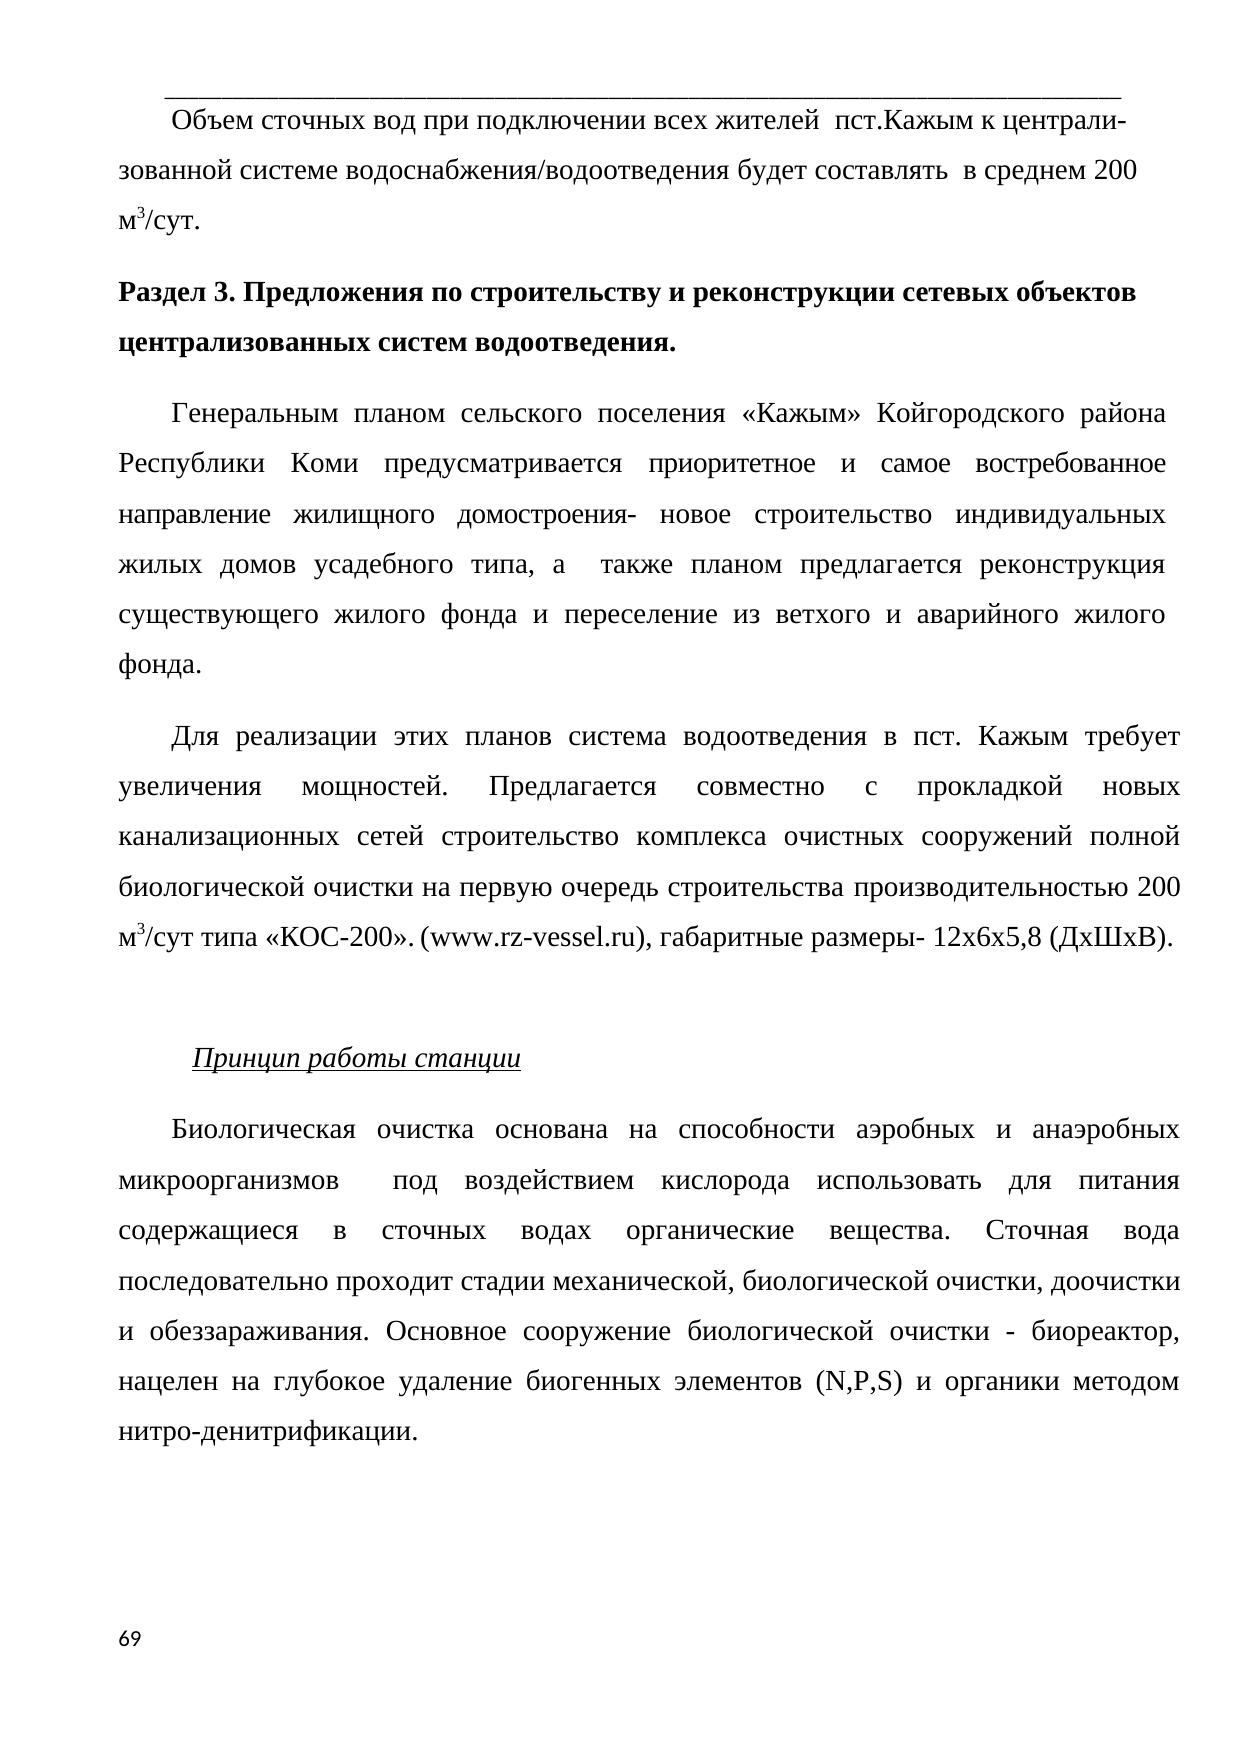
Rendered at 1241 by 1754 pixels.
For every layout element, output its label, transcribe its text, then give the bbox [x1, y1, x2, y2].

text Биологическая очистка основана на способности аэробных и анаэробных микроорганизмов под воздействием кислорода использовать для питания содержащиеся в сточных водах органические вещества. Сточная вода последовательно проходит стадии механической, биологической очистки, доочистки и обеззараживания. Основное сооружение биологической очистки - биореактор, нацелен на глубокое удаление биогенных элементов (N,P,S) и органики методом нитро-денитрификации. [118, 1112, 1181, 1447]
text Раздел 3. Предложения по строительству и реконструкции сетевых объектов централизованных систем водоотведения. [118, 274, 1181, 357]
text Генеральным планом сельского поселения «Кажым» Койгородского района Республики Коми предусматривается приоритетное и самое востребованное направление жилищного домостроения- новое строительство индивидуальных жилых домов усадебного типа, а также планом предлагается реконструкция существующего жилого фонда и переселение из ветхого и аварийного жилого фонда. [118, 395, 1166, 680]
text Для реализации этих планов система водоотведения в пст. Кажым требует увеличения мощностей. Предлагается совместно с прокладкой новых канализационных сетей строительство комплекса очистных сооружений полной биологической очистки на первую очередь строительства производительностью 200 м3/сут типа «КОС-200». (www.rz-vessel.ru), габаритные размеры- 12х6х5,8 (ДхШхВ). [118, 718, 1181, 953]
text Принцип работы станции [118, 1041, 1181, 1074]
text Объем сточных вод при подключении всех жителей пст.Кажым к централи-зованной системе водоснабжения/водоотведения будет составлять в среднем 200 м3/сут. [118, 102, 1181, 236]
